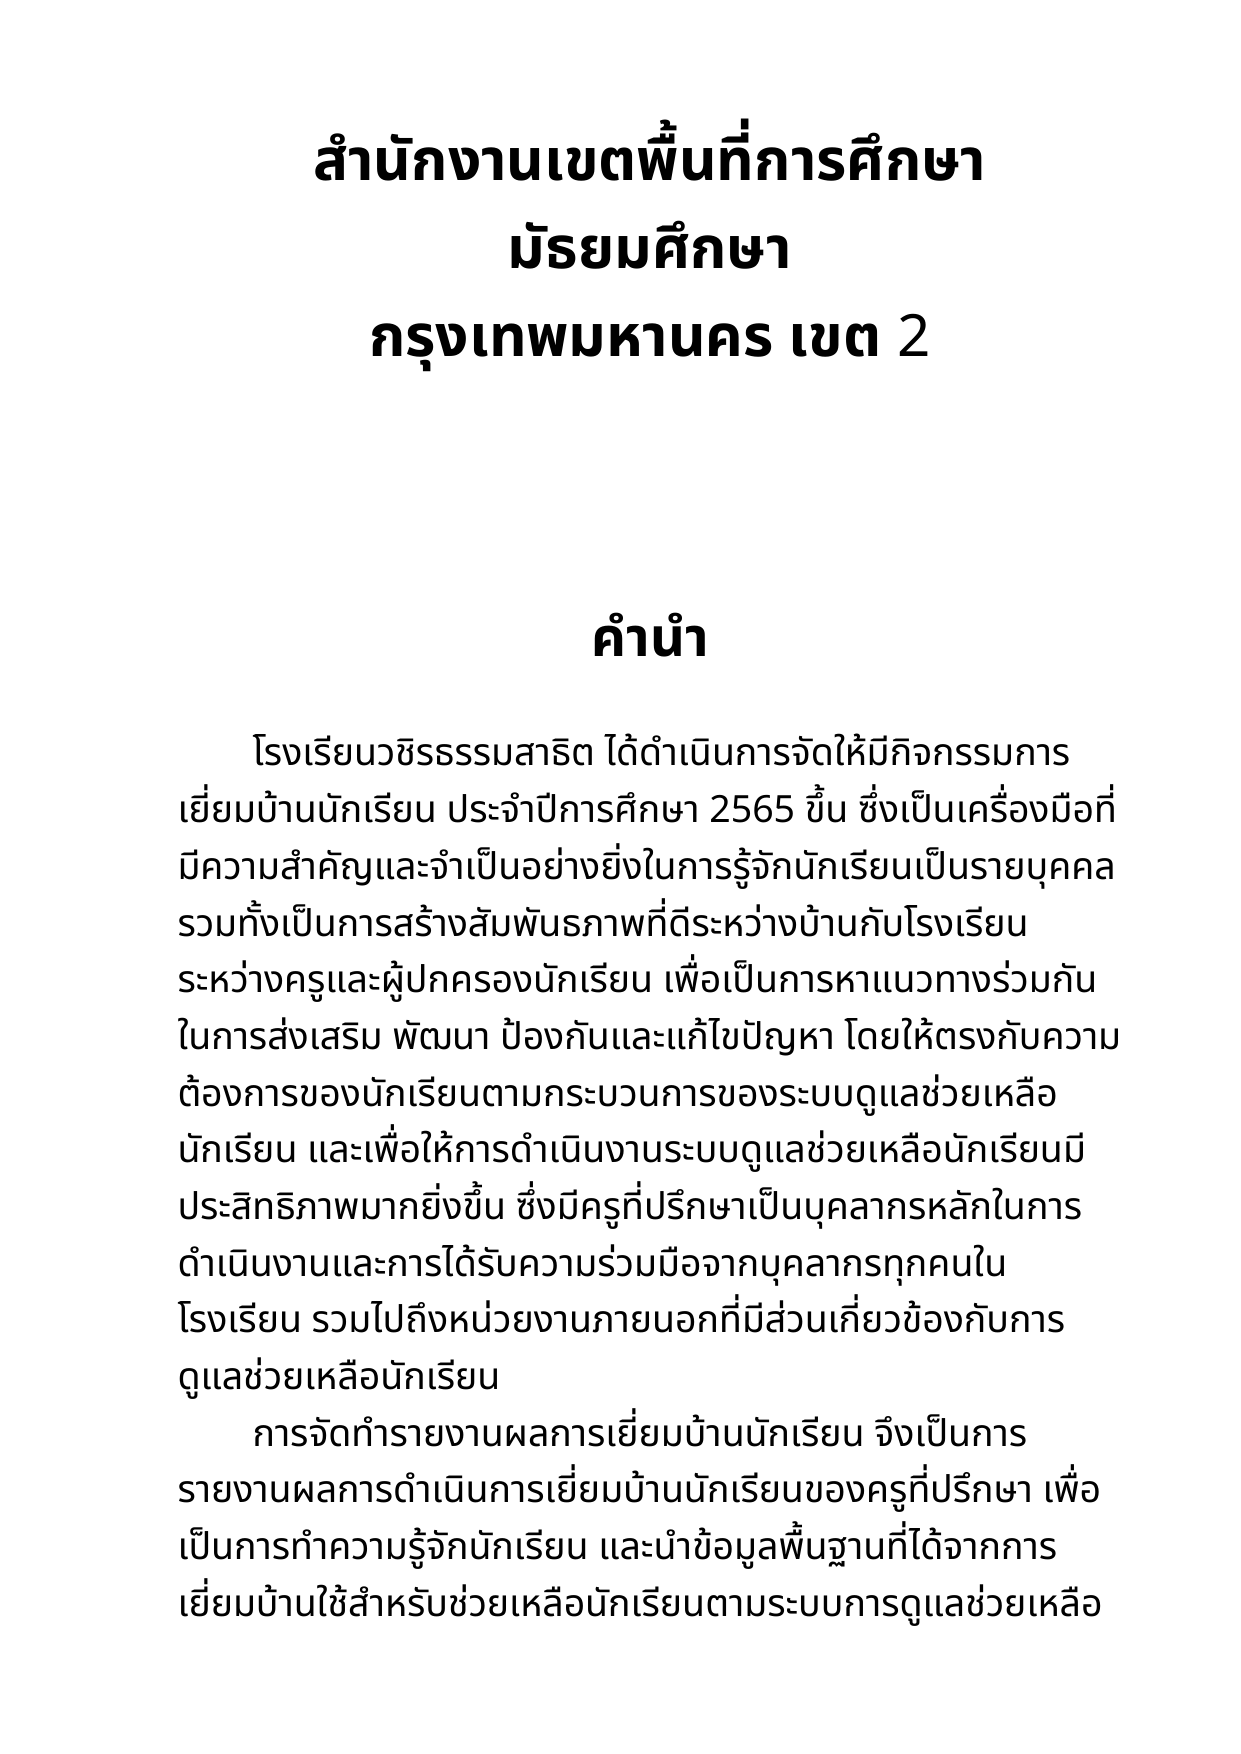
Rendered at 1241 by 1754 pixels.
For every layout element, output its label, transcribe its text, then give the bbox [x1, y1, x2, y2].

text โรงเรียนวชิรธรรมสาธิต ได้ดำเนินการจัดให้มีกิจกรรมการเยี่ยมบ้านนักเรียน ประจำปีการศึกษา 2565 ขึ้น ซึ่งเป็นเครื่องมือที่มีความสำคัญและจำเป็นอย่างยิ่งในการรู้จักนักเรียนเป็นรายบุคคล รวมทั้งเป็นการสร้างสัมพันธภาพที่ดีระหว่างบ้านกับโรงเรียน ระหว่างครูและผู้ปกครองนักเรียน เพื่อเป็นการหาแนวทางร่วมกันในการส่งเสริม พัฒนา ป้องกันและแก้ไขปัญหา โดยให้ตรงกับความต้องการของนักเรียนตามกระบวนการของระบบดูแลช่วยเหลือนักเรียน และเพื่อให้การดำเนินงานระบบดูแลช่วยเหลือนักเรียนมีประสิทธิภาพมากยิ่งขึ้น ซึ่งมีครูที่ปรึกษาเป็นบุคลากรหลักในการดำเนินงานและการได้รับความร่วมมือจากบุคลากรทุกคนในโรงเรียน รวมไปถึงหน่วยงานภายนอกที่มีส่วนเกี่ยวข้องกับการดูแลช่วยเหลือนักเรียน [177, 726, 1122, 1406]
text คำนำ [177, 599, 1122, 681]
text สำนักงานเขตพื้นที่การศึกษามัธยมศึกษา [177, 118, 1122, 294]
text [177, 1406, 1122, 1633]
text กรุงเทพมหานคร เขต 2 [177, 294, 1122, 383]
